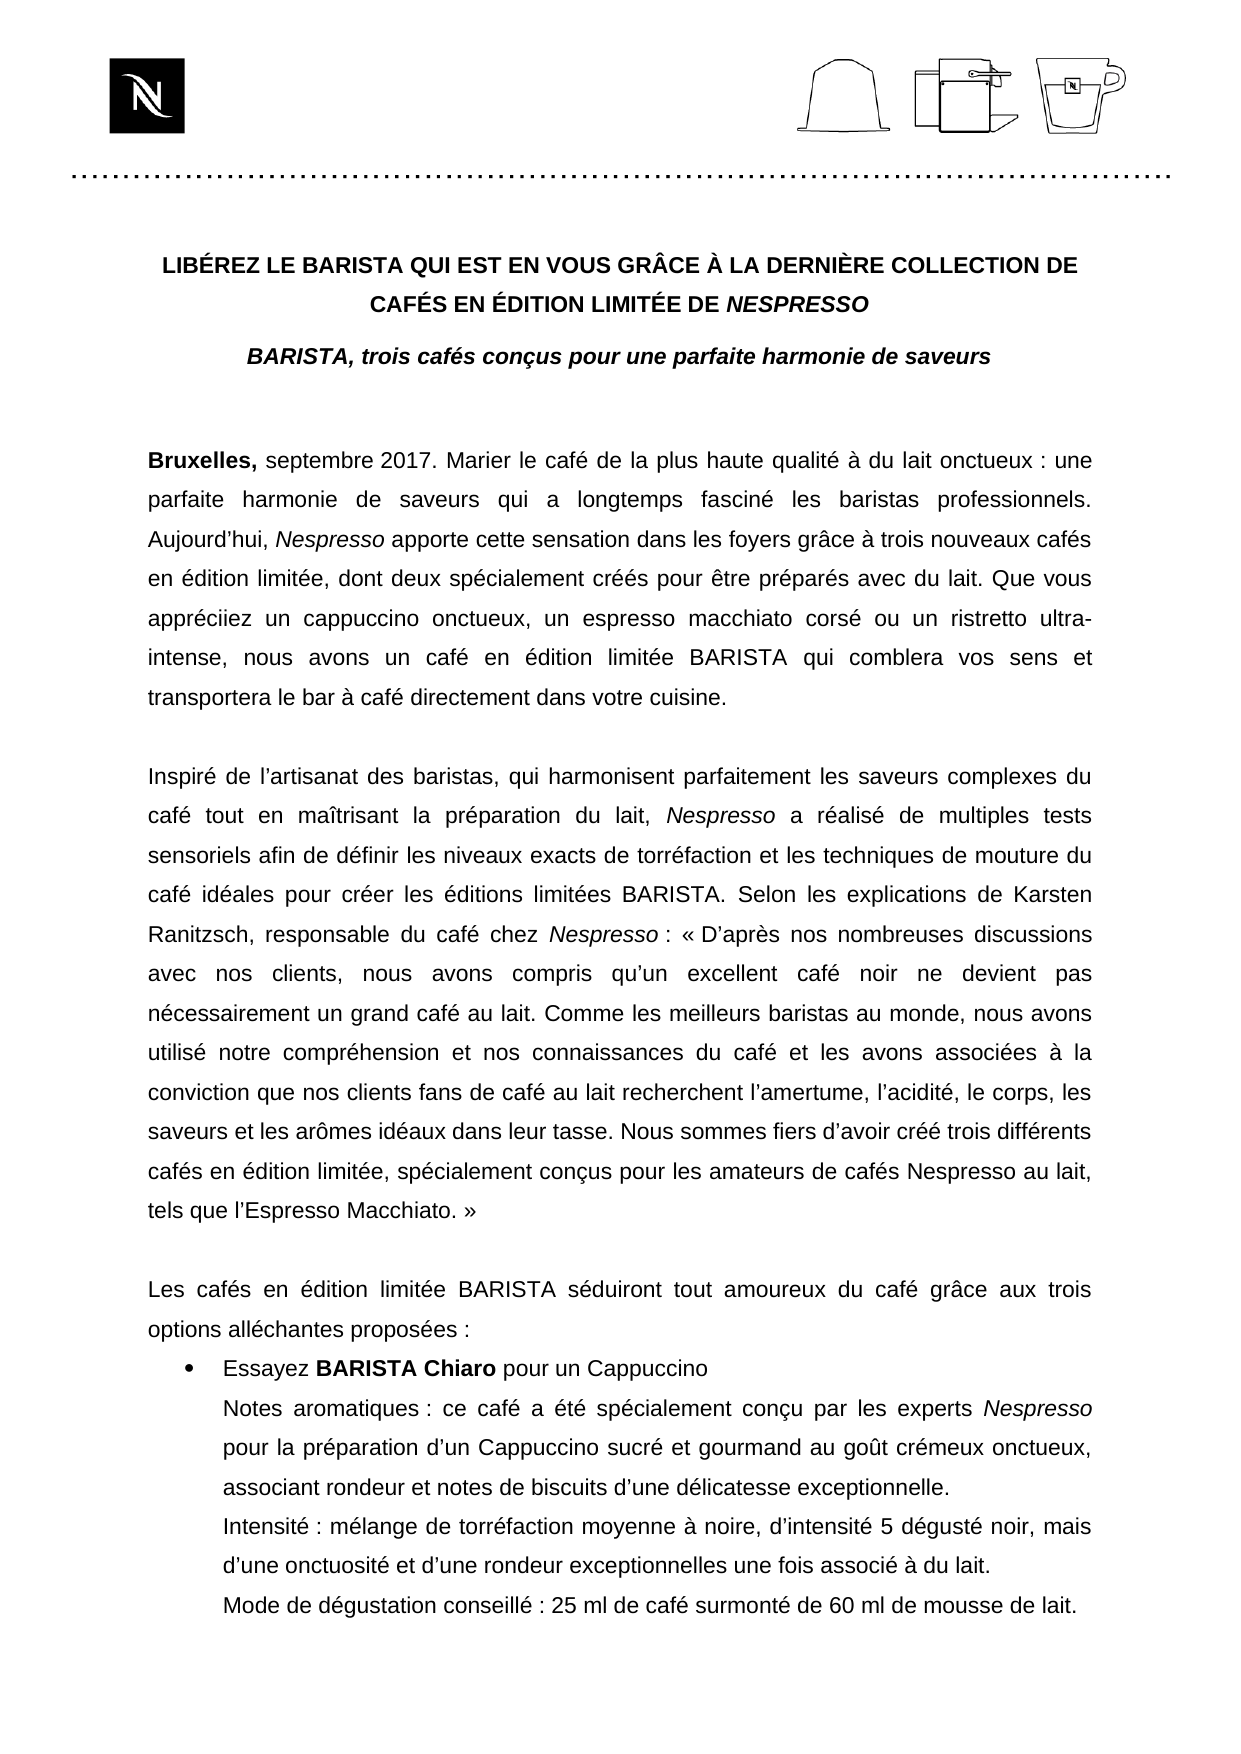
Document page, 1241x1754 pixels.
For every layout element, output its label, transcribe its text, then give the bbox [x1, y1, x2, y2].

list Mode de dégustation conseillé : 25 ml de café surmonté de 60 ml de mousse de lait. [223, 1592, 1093, 1618]
text LIBÉREZ LE BARISTA QUI EST EN VOUS GRÂCE À LA DERNIÈRE COLLECTION DE CAFÉS EN ÉDITION LIMITÉE DE NESPRESSO [148, 252, 1093, 317]
text BARISTA, trois cafés conçus pour une parfaite harmonie de saveurs [148, 343, 1093, 369]
text Bruxelles, septembre 2017. Marier le café de la plus haute qualité à du lait onctueux : une parfaite harmonie de saveurs qui a longtemps fasciné les baristas professionnels. Aujourd’hui, Nespresso apporte cette sensation dans les foyers grâce à trois nouveaux cafés en édition limitée, dont deux spécialement créés pour être préparés avec du lait. Que vous appréciiez un cappuccino onctueux, un espresso macchiato corsé ou un ristretto ultra-intense, nous avons un café en édition limitée BARISTA qui comblera vos sens et transportera le bar à café directement dans votre cuisine. [148, 447, 1093, 710]
list Essayez BARISTA Chiaro pour un Cappuccino [185, 1355, 1093, 1381]
list Notes aromatiques : ce café a été spécialement conçu par les experts Nespresso pour la préparation d’un Cappuccino sucré et gourmand au goût crémeux onctueux, associant rondeur et notes de biscuits d’une délicatesse exceptionnelle. [223, 1394, 1093, 1500]
picture [1, 3, 1241, 194]
text Inspiré de l’artisanat des baristas, qui harmonisent parfaitement les saveurs complexes du café tout en maîtrisant la préparation du lait, Nespresso a réalisé de multiples tests sensoriels afin de définir les niveaux exacts de torréfaction et les techniques de mouture du café idéales pour créer les éditions limitées BARISTA. Selon les explications de Karsten Ranitzsch, responsable du café chez Nespresso : « D’après nos nombreuses discussions avec nos clients, nous avons compris qu’un excellent café noir ne devient pas nécessairement un grand café au lait. Comme les meilleurs baristas au monde, nous avons utilisé notre compréhension et nos connaissances du café et les avons associées à la conviction que nos clients fans de café au lait recherchent l’amertume, l’acidité, le corps, les saveurs et les arômes idéaux dans leur tasse. Nous sommes fiers d’avoir créé trois différents cafés en édition limitée, spécialement conçus pour les amateurs de cafés Nespresso au lait, tels que l’Espresso Macchiato. » [148, 763, 1093, 1223]
text Les cafés en édition limitée BARISTA séduiront tout amoureux du café grâce aux trois options alléchantes proposées : [148, 1276, 1093, 1342]
list Intensité : mélange de torréfaction moyenne à noire, d’intensité 5 dégusté noir, mais d’une onctuosité et d’une rondeur exceptionnelles une fois associé à du lait. [223, 1513, 1093, 1579]
